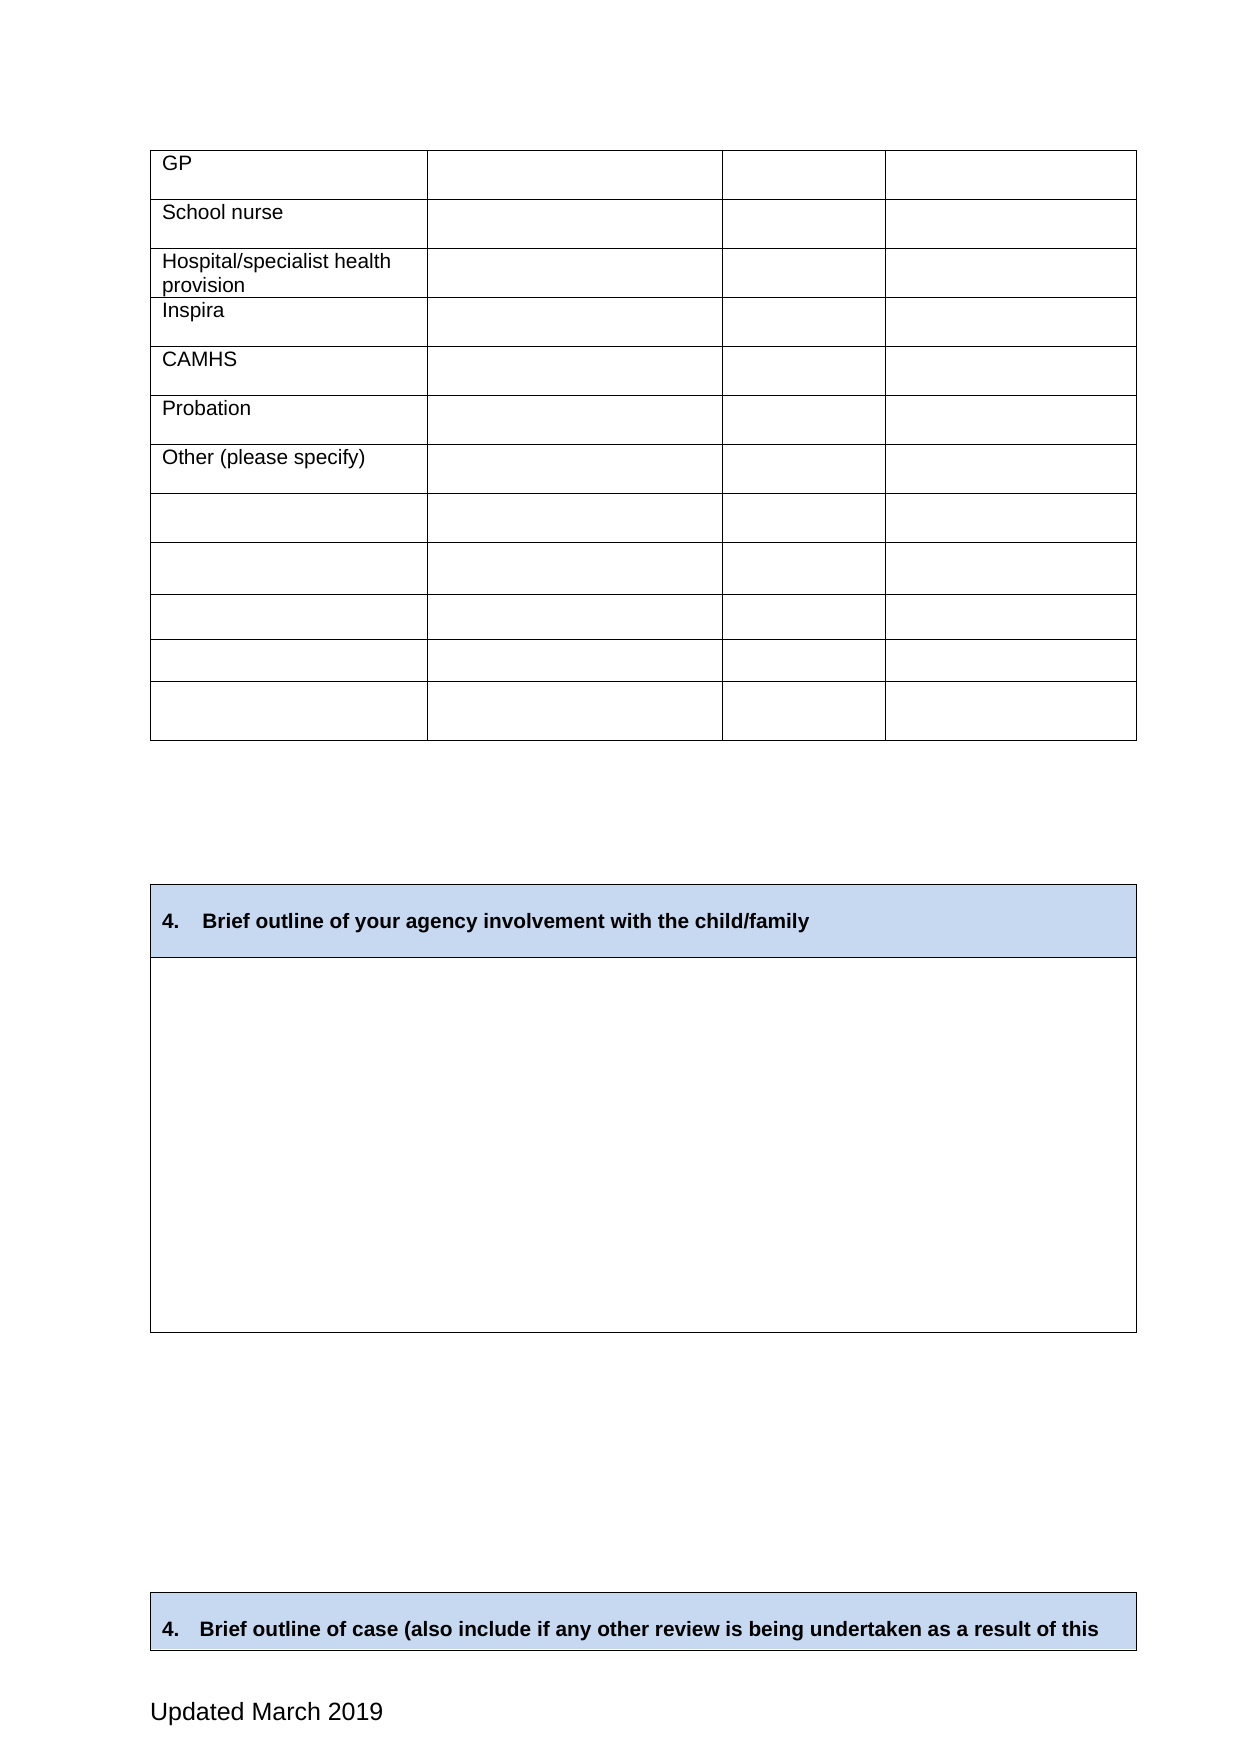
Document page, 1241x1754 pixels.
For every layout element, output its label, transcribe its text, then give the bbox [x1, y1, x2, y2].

table_cell [428, 249, 722, 297]
table_cell [886, 543, 1136, 594]
table_cell [723, 298, 885, 346]
table_cell [151, 543, 427, 594]
table_cell Inspira [151, 298, 427, 346]
table_cell [886, 595, 1136, 638]
table_cell [886, 200, 1136, 248]
table_cell [723, 595, 885, 638]
table_cell [428, 200, 722, 248]
table_cell [886, 640, 1136, 681]
table_cell [886, 249, 1136, 297]
table_cell [886, 347, 1136, 395]
table_cell [723, 445, 885, 493]
table_cell [723, 543, 885, 594]
table_cell [723, 347, 885, 395]
table_cell [151, 494, 427, 542]
table_cell [151, 595, 427, 638]
table_cell Hospital/specialist health provision [151, 249, 427, 297]
table_cell [428, 682, 722, 739]
table_header 4. Brief outline of your agency involvement with the child/family [151, 885, 1136, 957]
table_cell [428, 543, 722, 594]
table_cell [428, 640, 722, 681]
table_cell Probation [151, 396, 427, 444]
table_cell [723, 396, 885, 444]
table_cell Other (please specify) [151, 445, 427, 493]
table_cell [428, 347, 722, 395]
table_cell [723, 494, 885, 542]
table_cell GP [151, 151, 427, 199]
table_cell [723, 200, 885, 248]
table_cell School nurse [151, 200, 427, 248]
table_cell [428, 151, 722, 199]
table_cell [428, 298, 722, 346]
table_cell [723, 151, 885, 199]
table_cell [886, 445, 1136, 493]
table_cell [428, 396, 722, 444]
table_cell [886, 151, 1136, 199]
table_cell [151, 958, 1136, 1332]
table_cell [151, 682, 427, 739]
table_cell [886, 298, 1136, 346]
table_cell [428, 494, 722, 542]
table_cell [723, 640, 885, 681]
table_cell [151, 640, 427, 681]
table_cell [886, 494, 1136, 542]
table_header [151, 1593, 1136, 1649]
table_cell [428, 445, 722, 493]
table_cell [723, 682, 885, 739]
table_cell [886, 396, 1136, 444]
table_cell [886, 682, 1136, 739]
table_cell [723, 249, 885, 297]
table_cell [428, 595, 722, 638]
table_cell CAMHS [151, 347, 427, 395]
